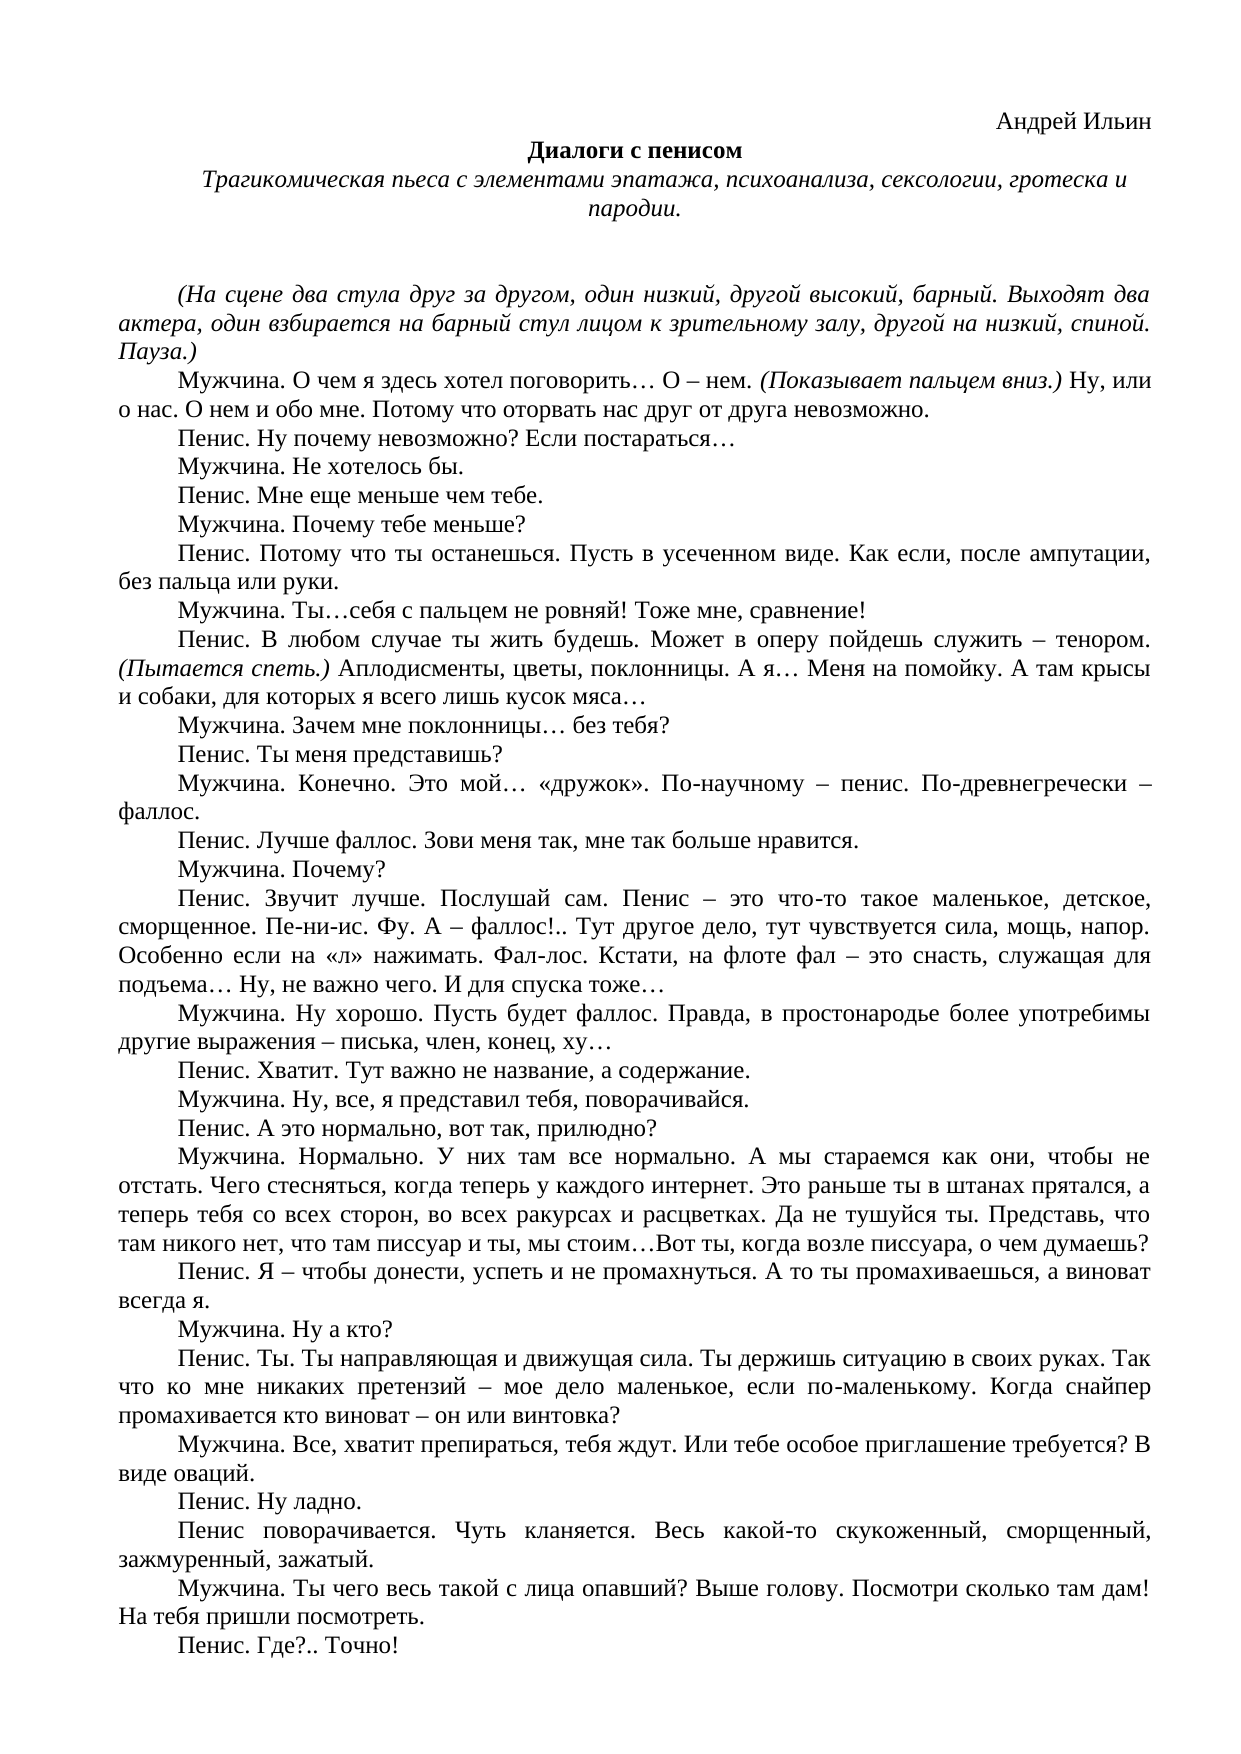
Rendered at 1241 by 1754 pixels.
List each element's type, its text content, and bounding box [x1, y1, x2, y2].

text Пенис. Ну ладно. [118, 1486, 1152, 1515]
subtitle Андрей Ильин [118, 106, 1152, 135]
text Пенис. Я – чтобы донести, успеть и не промахнуться. А то ты промахиваешься, а виноват всегда я. [118, 1256, 1152, 1314]
text Трагикомическая пьеса с элементами эпатажа, психоанализа, сексологии, гротеска и пародии. [118, 164, 1152, 221]
text Мужчина. Конечно. Это мой… «дружок». По-научному – пенис. По-древнегречески – фаллос. [118, 768, 1152, 825]
subtitle Диалоги с пенисом [118, 135, 1152, 164]
text Мужчина. Почему тебе меньше? [118, 509, 1152, 538]
text Мужчина. Нормально. У них там все нормально. А мы стараемся как они, чтобы не отстать. Чего стесняться, когда теперь у каждого интернет. Это раньше ты в штанах прятался, а теперь тебя со всех сторон, во всех ракурсах и расцветках. Да не тушуйся ты. Представь, что там никого нет, что там писсуар и ты, мы стоим…Вот ты, когда возле писсуара, о чем думаешь? [118, 1141, 1152, 1256]
text Пенис. Ну почему невозможно? Если постараться… [118, 423, 1152, 451]
text Пенис. В любом случае ты жить будешь. Может в оперу пойдешь служить – тенором. (Пытается спеть.) Аплодисменты, цветы, поклонницы. А я… Меня на помойку. А там крысы и собаки, для которых я всего лишь кусок мяса… [118, 624, 1152, 710]
text Мужчина. Все, хватит препираться, тебя ждут. Или тебе особое приглашение требуется? В виде оваций. [118, 1429, 1152, 1486]
text Мужчина. Не хотелось бы. [118, 451, 1152, 480]
text Пенис. А это нормально, вот так, прилюдно? [118, 1113, 1152, 1141]
text Пенис. Ты меня представишь? [118, 739, 1152, 768]
text Мужчина. Зачем мне поклонницы… без тебя? [118, 710, 1152, 739]
text Мужчина. Ну а кто? [118, 1314, 1152, 1343]
text Мужчина. О чем я здесь хотел поговорить… О – нем. (Показывает пальцем вниз.) Ну, или о нас. О нем и обо мне. Потому что оторвать нас друг от друга невозможно. [118, 365, 1152, 423]
text Пенис. Ты. Ты направляющая и движущая сила. Ты держишь ситуацию в своих руках. Так что ко мне никаких претензий – мое дело маленькое, если по-маленькому. Когда снайпер промахивается кто виноват – он или винтовка? [118, 1343, 1152, 1429]
text Мужчина. Почему? [118, 854, 1152, 883]
text Мужчина. Ты…себя с пальцем не ровняй! Тоже мне, сравнение! [118, 595, 1152, 624]
text Пенис. Хватит. Тут важно не название, а содержание. [118, 1055, 1152, 1084]
text Пенис. Лучше фаллос. Зови меня так, мне так больше нравится. [118, 825, 1152, 854]
text Пенис. Мне еще меньше чем тебе. [118, 480, 1152, 509]
text Пенис. Звучит лучше. Послушай сам. Пенис – это что-то такое маленькое, детское, сморщенное. Пе-ни-ис. Фу. А – фаллос!.. Тут другое дело, тут чувствуется сила, мощь, напор. Особенно если на «л» нажимать. Фал-лос. Кстати, на флоте фал – это снасть, служащая для подъема… Ну, не важно чего. И для спуска тоже… [118, 883, 1152, 998]
text Пенис поворачивается. Чуть кланяется. Весь какой-то скукоженный, сморщенный, зажмуренный, зажатый. [118, 1515, 1152, 1573]
text (На сцене два стула друг за другом, один низкий, другой высокий, барный. Выходят два актера, один взбирается на барный стул лицом к зрительному залу, другой на низкий, спиной. Пауза.) [118, 279, 1152, 365]
text Пенис. Где?.. Точно! [118, 1630, 1152, 1659]
text Мужчина. Ты чего весь такой с лица опавший? Выше голову. Посмотри сколько там дам! На тебя пришли посмотреть. [118, 1573, 1152, 1630]
text Мужчина. Ну хорошо. Пусть будет фаллос. Правда, в простонародье более употребимы другие выражения – писька, член, конец, ху… [118, 998, 1152, 1055]
text Пенис. Потому что ты останешься. Пусть в усеченном виде. Как если, после ампутации, без пальца или руки. [118, 538, 1152, 595]
text Мужчина. Ну, все, я представил тебя, поворачивайся. [118, 1084, 1152, 1113]
